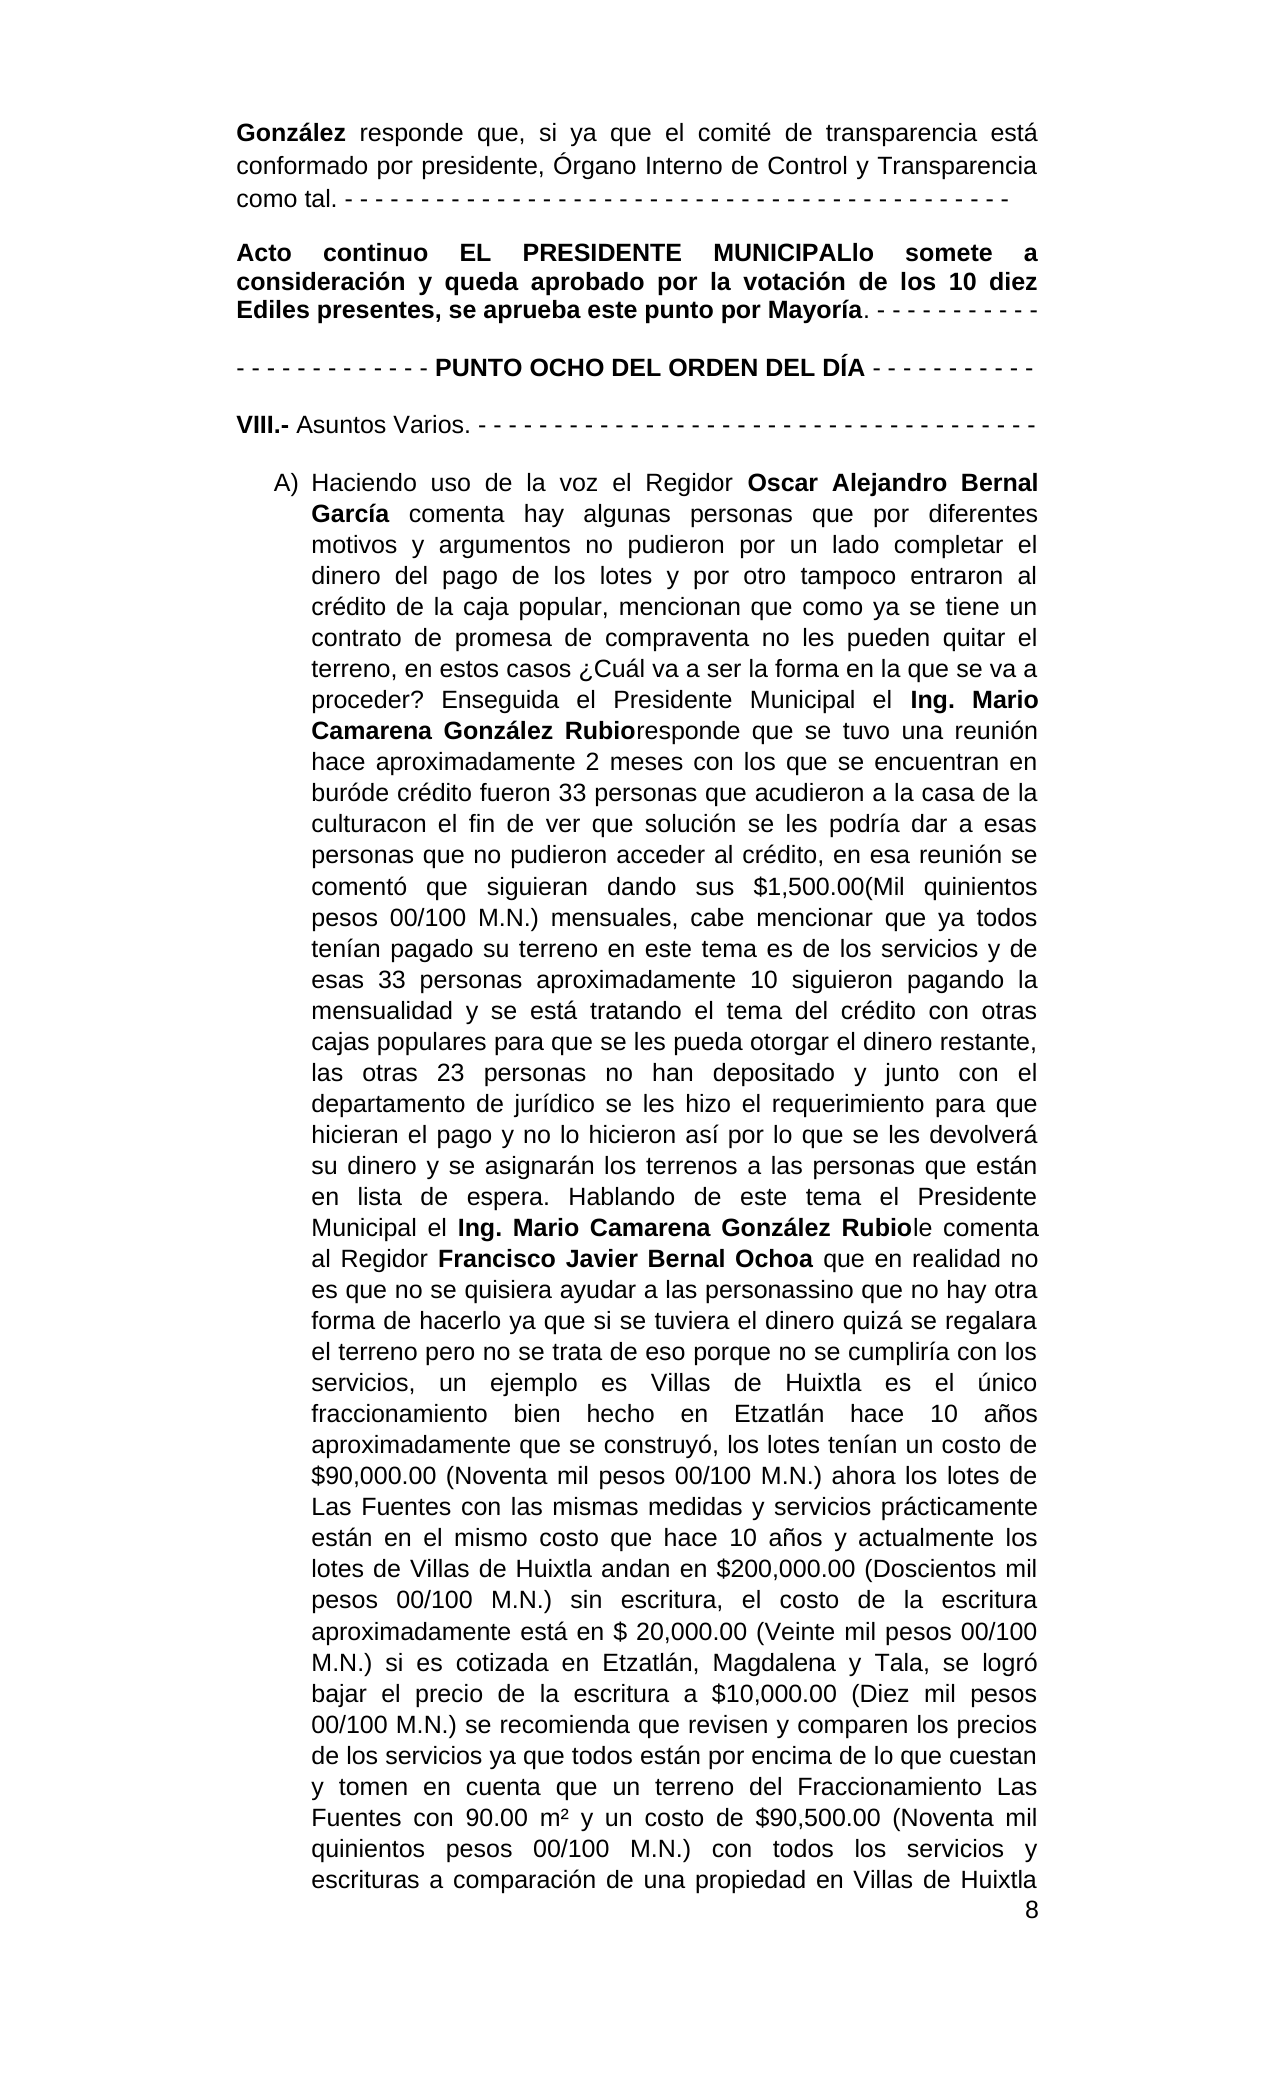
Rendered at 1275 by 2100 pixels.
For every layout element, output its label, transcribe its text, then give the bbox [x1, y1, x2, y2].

text VIII.- Asuntos Varios. - - - - - - - - - - - - - - - - - - - - - - - - - - - - - - - - - - - - - [236, 411, 1039, 439]
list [274, 468, 1039, 1894]
text Acto continuo EL PRESIDENTE MUNICIPALlo somete a consideración y queda aprobado por la votación de los 10 diez Ediles presentes, se aprueba este punto por Mayoría. - - - - - - - - - - - [236, 238, 1039, 324]
text - - - - - - - - - - - - - PUNTO OCHO DEL ORDEN DEL DÍA - - - - - - - - - - - [236, 353, 1039, 382]
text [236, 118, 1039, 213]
